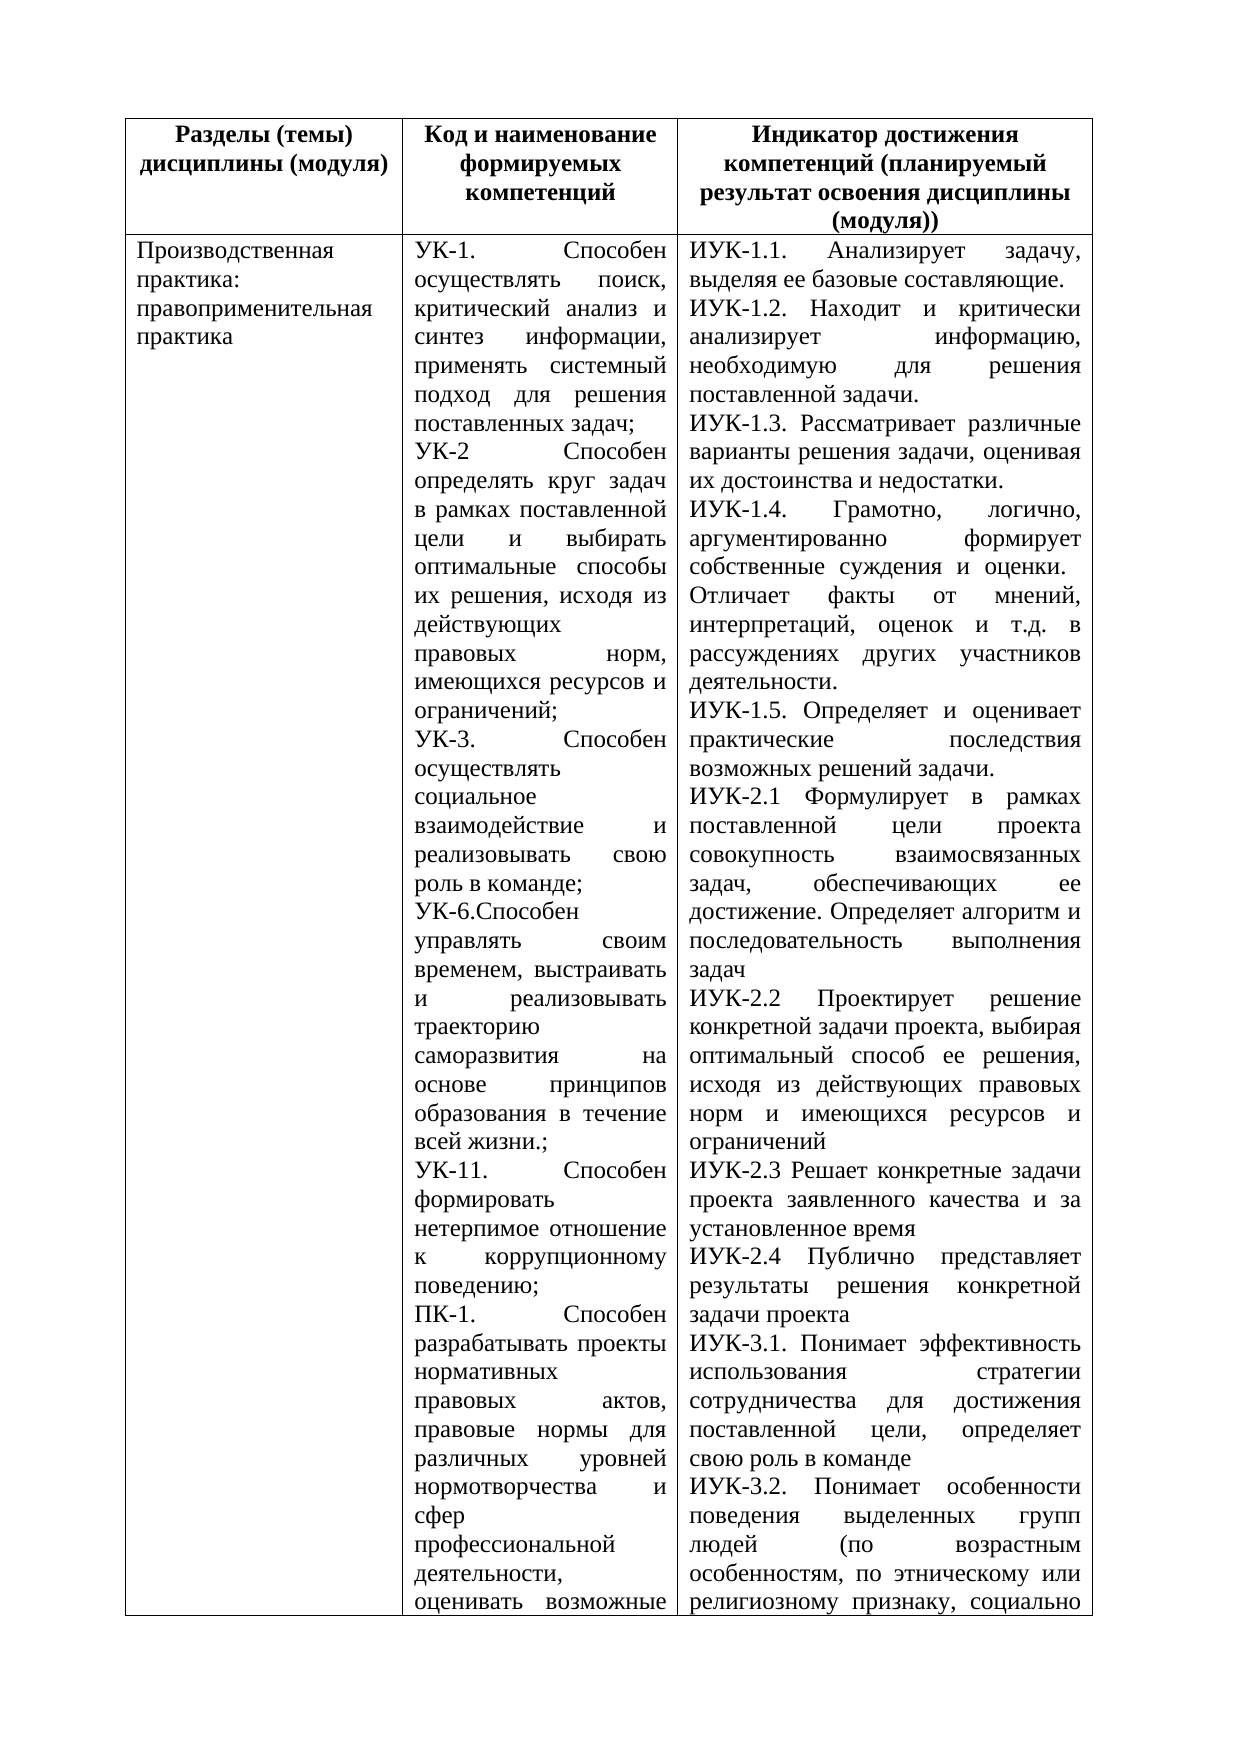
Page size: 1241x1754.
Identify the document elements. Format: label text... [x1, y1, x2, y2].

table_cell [403, 235, 677, 1615]
table_header Код и наименование формируемых компетенций [403, 119, 677, 234]
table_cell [126, 235, 402, 1615]
table_header Разделы (темы) дисциплины (модуля) [126, 119, 402, 234]
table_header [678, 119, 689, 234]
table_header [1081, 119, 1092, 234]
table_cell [678, 235, 1092, 1615]
